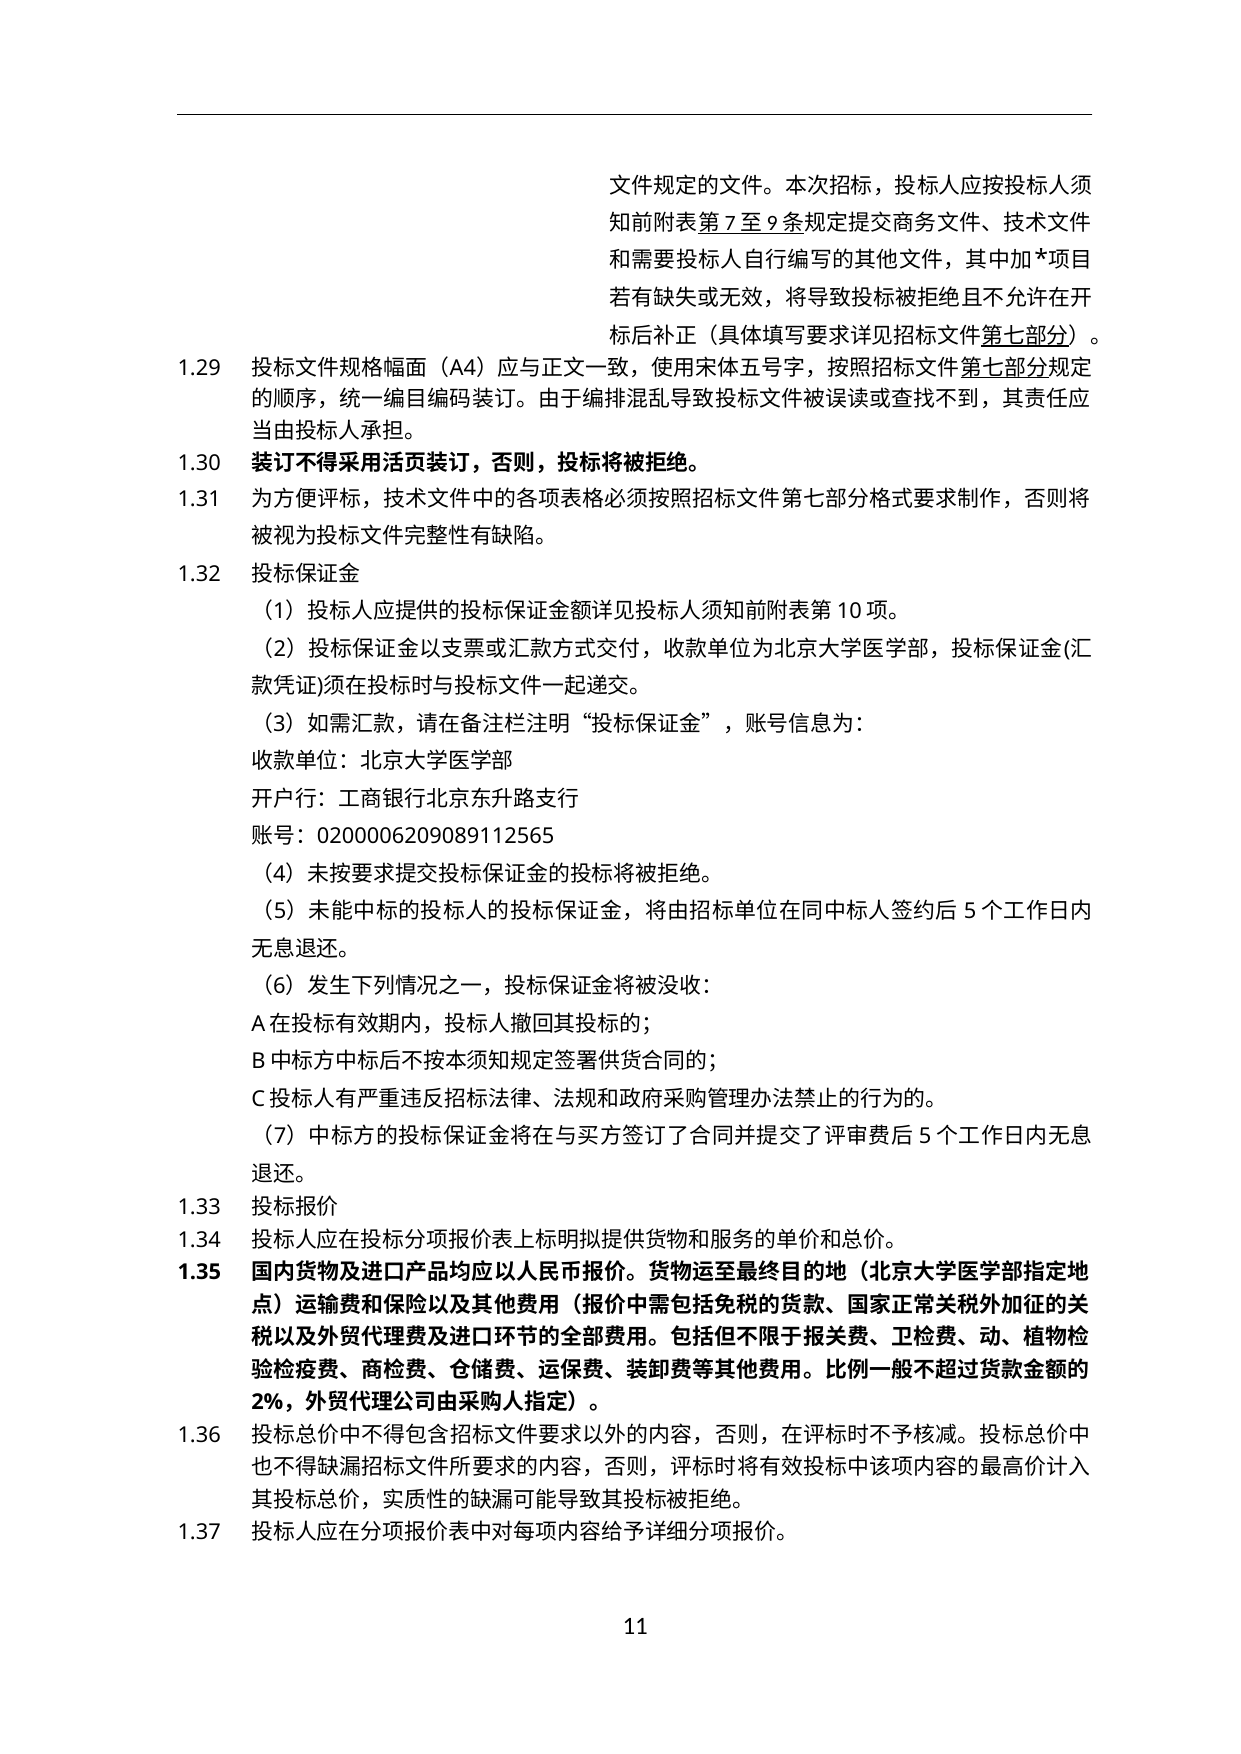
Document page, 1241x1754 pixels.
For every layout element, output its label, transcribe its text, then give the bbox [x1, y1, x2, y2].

text 账号：0200006209089112565 [251, 814, 1092, 851]
text （1）投标人应提供的投标保证金额详见投标人须知前附表第10项。 [251, 589, 1092, 626]
text C投标人有严重违反招标法律、法规和政府采购管理办法禁止的行为的。 [251, 1076, 1092, 1114]
text （4）未按要求提交投标保证金的投标将被拒绝。 [251, 851, 1092, 889]
list 投标文件规格幅面（A4）应与正文一致，使用宋体五号字，按照招标文件第七部分规定的顺序，统一编目编码装订。由于编排混乱导致投标文件被误读或查找不到，其责任应当由投标人承担。 [177, 349, 1092, 444]
text （3）如需汇款，请在备注栏注明“投标保证金”，账号信息为： [251, 701, 1092, 739]
text A在投标有效期内，投标人撤回其投标的； [251, 1001, 1092, 1039]
text （2）投标保证金以支票或汇款方式交付，收款单位为北京大学医学部，投标保证金(汇款凭证)须在投标时与投标文件一起递交。 [251, 626, 1092, 701]
list 投标人应在投标分项报价表上标明拟提供货物和服务的单价和总价。 [177, 1221, 1092, 1254]
list 装订不得采用活页装订，否则，投标将被拒绝。 [177, 444, 1092, 476]
text （7）中标方的投标保证金将在与买方签订了合同并提交了评审费后5个工作日内无息退还。 [251, 1114, 1092, 1189]
text （5）未能中标的投标人的投标保证金，将由招标单位在同中标人签约后5个工作日内无息退还。 [251, 889, 1092, 964]
text 收款单位：北京大学医学部 [251, 739, 1092, 776]
text B中标方中标后不按本须知规定签署供货合同的； [251, 1039, 1092, 1076]
list 投标保证金 [177, 551, 1092, 589]
list 国内货物及进口产品均应以人民币报价。货物运至最终目的地（北京大学医学部指定地点）运输费和保险以及其他费用（报价中需包括免税的货款、国家正常关税外加征的关税以及外贸代理费及进口环节的全部费用。包括但不限于报关费、卫检费、动、植物检验检疫费、商检费、仓储费、运保费、装卸费等其他费用。比例一般不超过货款金额的2%，外贸代理公司由采购人指定）。 [177, 1254, 1092, 1416]
list 投标报价 [177, 1189, 1092, 1221]
list 为方便评标，技术文件中的各项表格必须按照招标文件第七部分格式要求制作，否则将被视为投标文件完整性有缺陷。 [177, 476, 1092, 551]
text （6）发生下列情况之一，投标保证金将被没收： [251, 964, 1092, 1001]
list 投标总价中不得包含招标文件要求以外的内容，否则，在评标时不予核减。投标总价中也不得缺漏招标文件所要求的内容，否则，评标时将有效投标中该项内容的最高价计入其投标总价，实质性的缺漏可能导致其投标被拒绝。 [177, 1416, 1092, 1514]
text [609, 162, 1092, 349]
text 开户行：工商银行北京东升路支行 [251, 776, 1092, 814]
list 投标人应在分项报价表中对每项内容给予详细分项报价。 [177, 1514, 1092, 1546]
